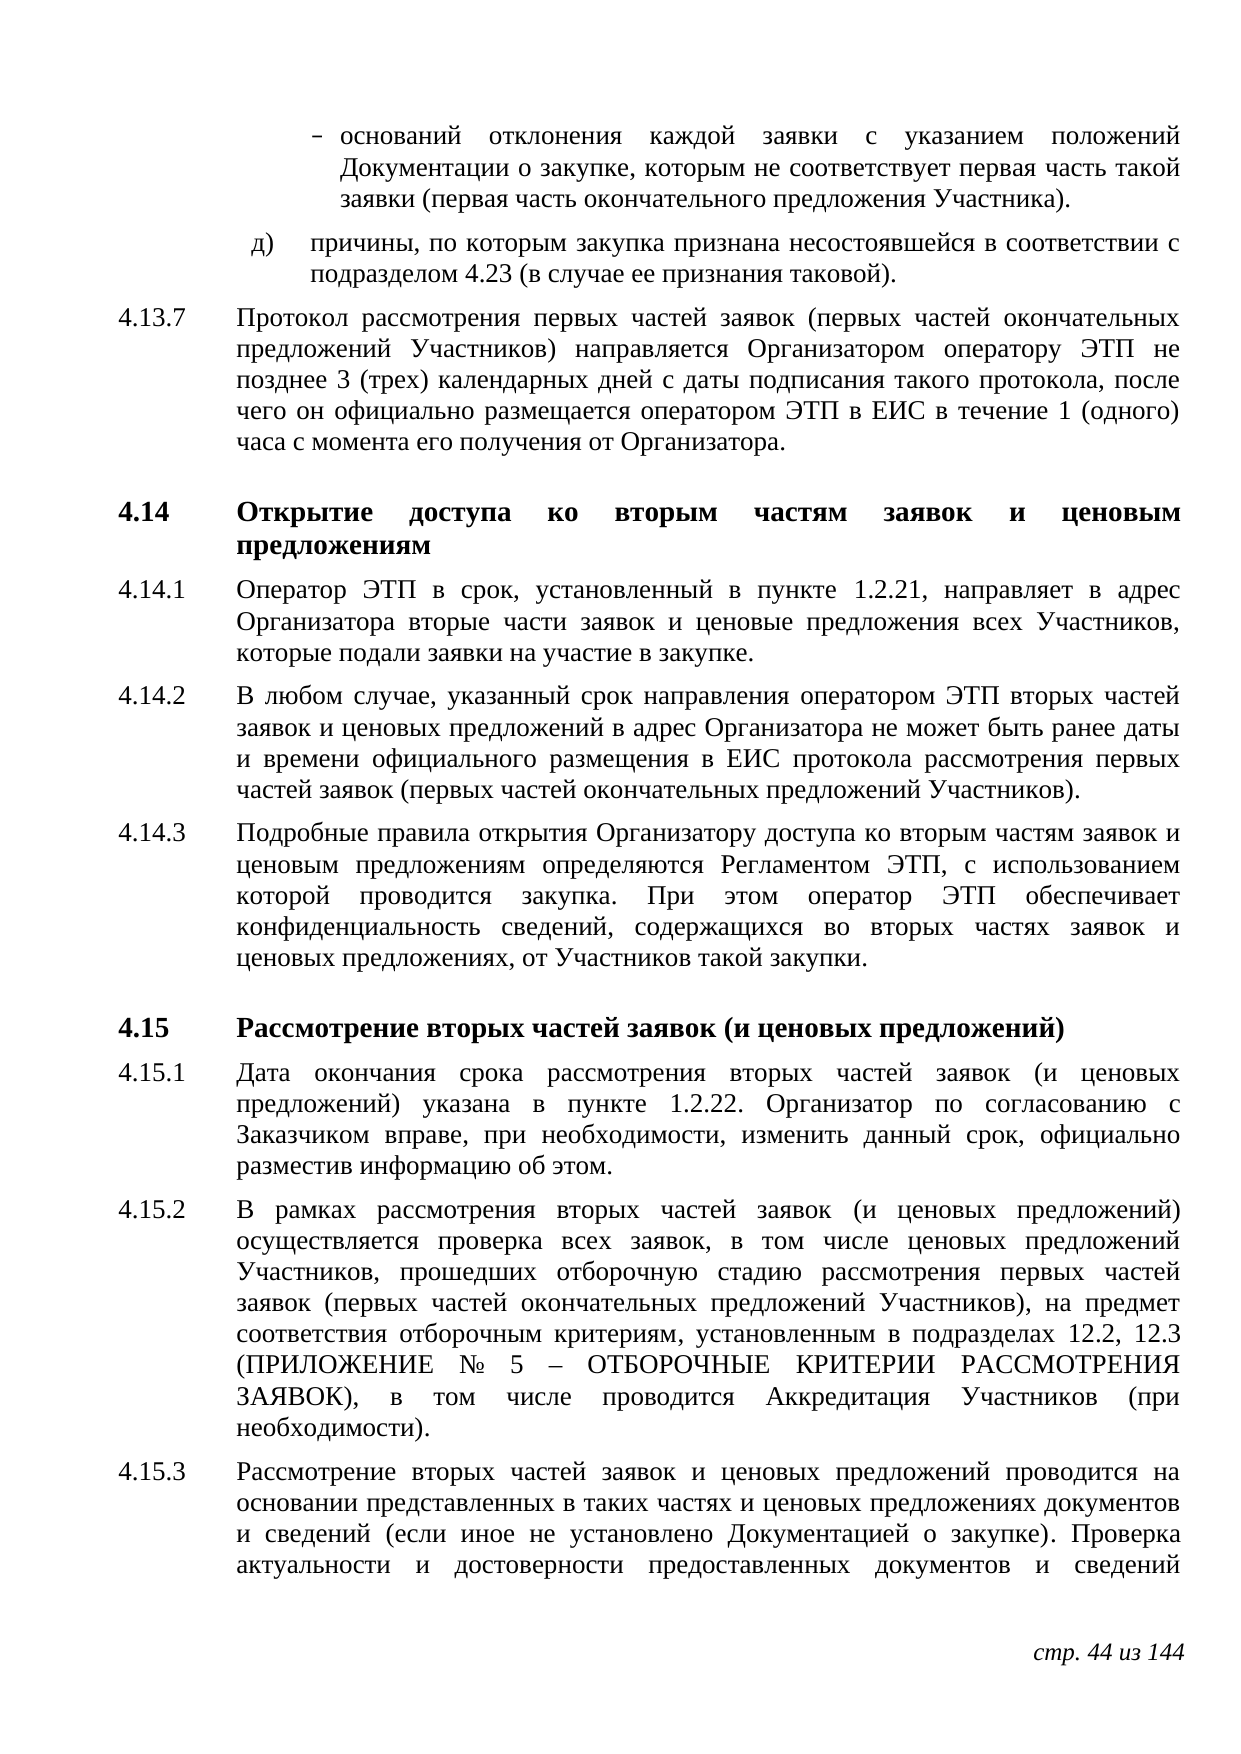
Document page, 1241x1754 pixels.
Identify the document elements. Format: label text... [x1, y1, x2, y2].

list причины, по которым закупка признана несостоявшейся в соответствии с подразделом 4.23 (в случае ее признания таковой). [251, 226, 1181, 288]
subtitle Рассмотрение вторых частей заявок (и ценовых предложений) [118, 1010, 1181, 1043]
subtitle Открытие доступа ко вторым частям заявок и ценовым предложениям [118, 494, 1181, 561]
list оснований отклонения каждой заявки с указанием положений Документации о закупке, которым не соответствует первая часть такой заявки (первая часть окончательного предложения Участника). [310, 118, 1181, 213]
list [118, 1454, 1181, 1579]
text Дата окончания срока рассмотрения вторых частей заявок (и ценовых предложений) указана в пункте 1.2.22. Организатор по согласованию с Заказчиком вправе, при необходимости, изменить данный срок, официально разместив информацию об этом. [118, 1056, 1181, 1180]
text Подробные правила открытия Организатору доступа ко вторым частям заявок и ценовым предложениям определяются Регламентом ЭТП, с использованием которой проводится закупка. При этом оператор ЭТП обеспечивает конфиденциальность сведений, содержащихся во вторых частях заявок и ценовых предложениях, от Участников такой закупки. [118, 817, 1181, 972]
text Протокол рассмотрения первых частей заявок (первых частей окончательных предложений Участников) направляется Организатором оператору ЭТП не позднее 3 (трех) календарных дней с даты подписания такого протокола, после чего он официально размещается оператором ЭТП в ЕИС в течение 1 (одного) часа с момента его получения от Организатора. [118, 301, 1181, 456]
text Оператор ЭТП в срок, установленный в пункте 1.2.21, направляет в адрес Организатора вторые части заявок и ценовые предложения всех Участников, которые подали заявки на участие в закупке. [118, 573, 1181, 667]
text В рамках рассмотрения вторых частей заявок (и ценовых предложений) осуществляется проверка всех заявок, в том числе ценовых предложений Участников, прошедших отборочную стадию рассмотрения первых частей заявок (первых частей окончательных предложений Участников), на предмет соответствия отборочным критериям, установленным в подразделах 12.2, 12.3 (ПРИЛОЖЕНИЕ № 5 – ОТБОРОЧНЫЕ КРИТЕРИИ РАССМОТРЕНИЯ ЗАЯВОК), в том числе проводится Аккредитация Участников (при необходимости). [118, 1193, 1181, 1442]
text В любом случае, указанный срок направления оператором ЭТП вторых частей заявок и ценовых предложений в адрес Организатора не может быть ранее даты и времени официального размещения в ЕИС протокола рассмотрения первых частей заявок (первых частей окончательных предложений Участников). [118, 679, 1181, 804]
